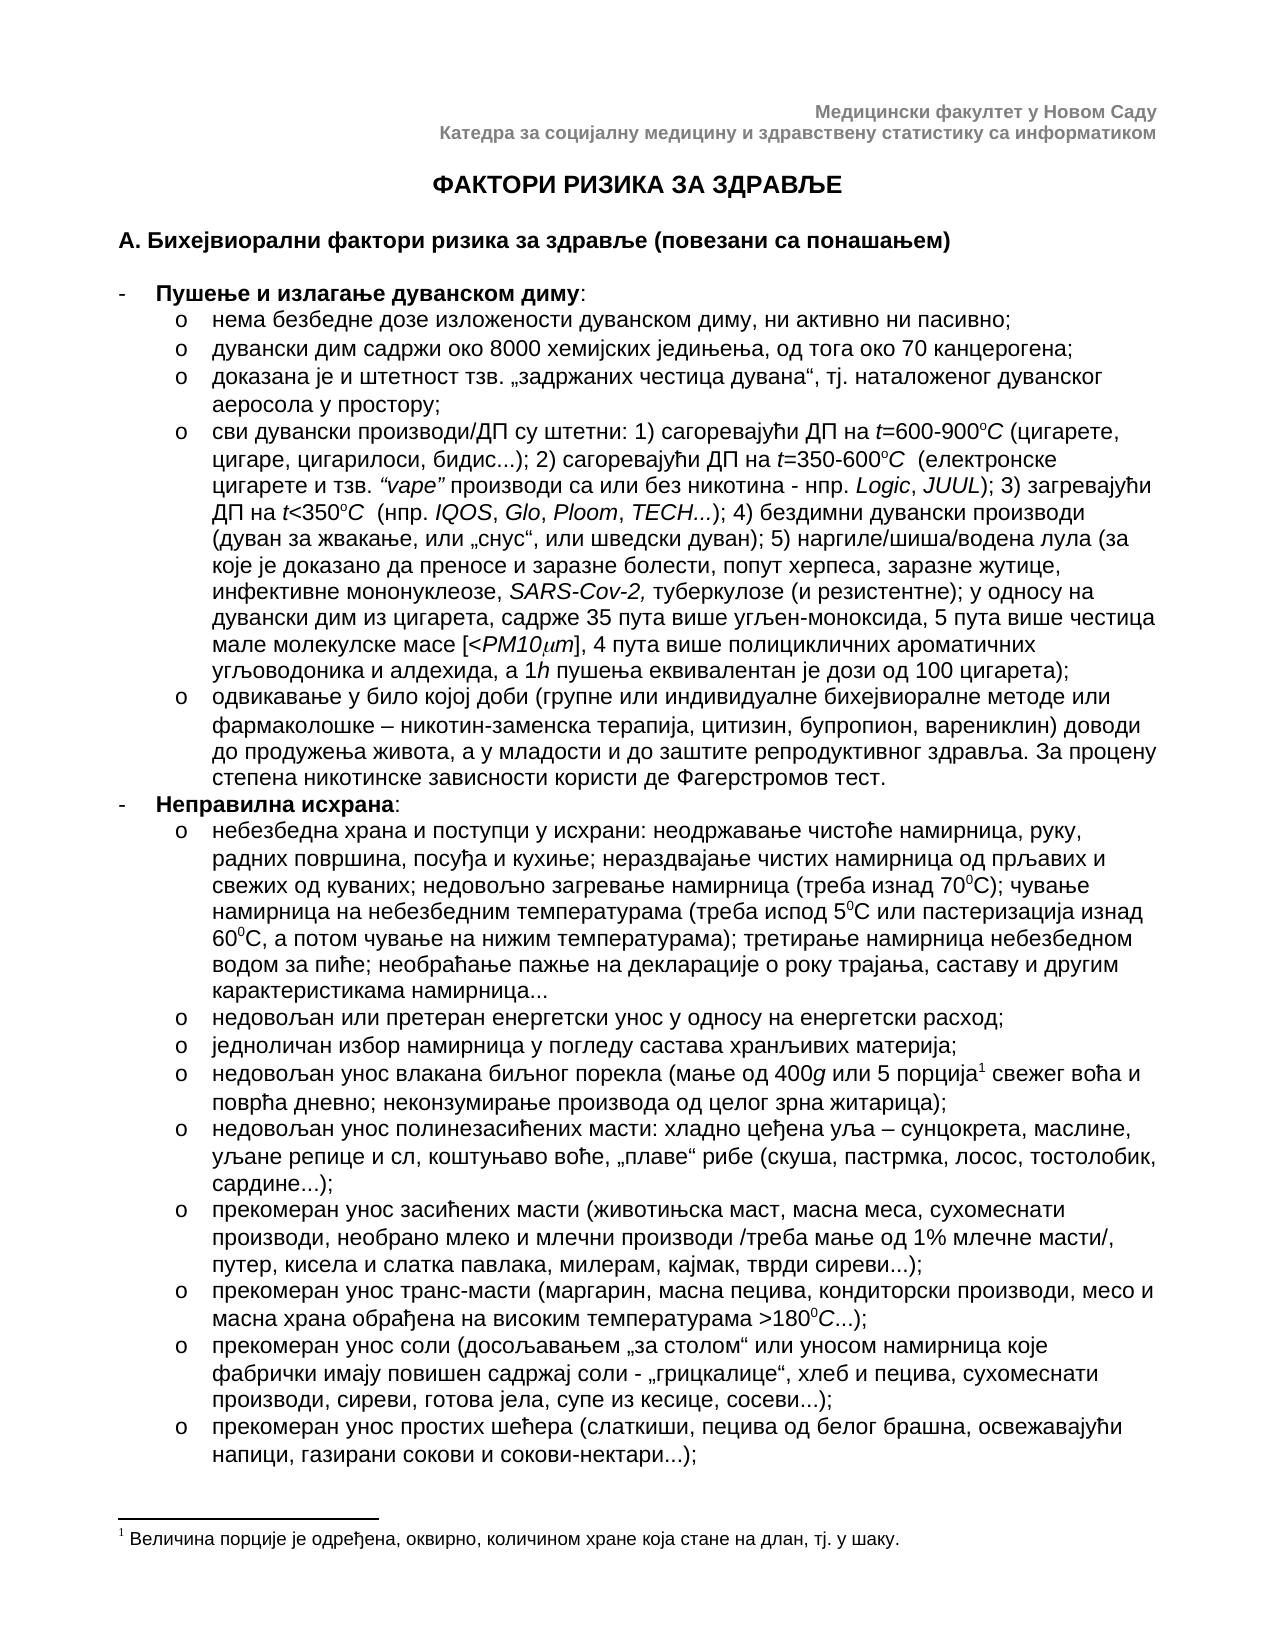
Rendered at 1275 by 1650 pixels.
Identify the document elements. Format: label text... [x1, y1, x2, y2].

text ФАКТОРИ РИЗИКА ЗА ЗДРАВЉЕ [118, 170, 1157, 199]
list нема безбедне дозе изложености дуванском диму, ни активно ни пасивно; [174, 306, 1157, 335]
list недовољан унос полинезасићених масти: хладно цеђена уља – сунцокрета, маслине, уљане репице и сл, коштуњаво воће, „плаве“ рибе (скуша, пастрмка, лосос, тостолобик, сардине...); [174, 1115, 1157, 1196]
list Пушење и излагање дуванском диму: [118, 280, 1157, 306]
list дувански дим садржи око 8000 хемијских једињења, од тога око 70 канцерогена; [174, 335, 1157, 363]
list прекомеран унос транс-масти (маргарин, масна пецива, кондиторски производи, месо и масна храна обрађена на високим температурама >1800C...); [174, 1277, 1157, 1332]
list прекомеран унос соли (досољавањем „за столом“ или уносом намирница које фабрички имају повишен садржај соли - „грицкалице“, хлеб и пецива, сухомеснати производи, сиреви, готова јела, супе из кесице, сосеви...); [174, 1332, 1157, 1413]
list прекомеран унос простих шећера (слаткиши, пецива од белог брашна, освежавајући напици, газирани сокови и сокови-нектари...); [174, 1413, 1157, 1467]
list прекомеран унос засићених масти (животињска маст, масна меса, сухомеснати производи, необрано млеко и млечни производи /треба мање од 1% млечне масти/, путер, кисела и слатка павлака, милерам, кајмак, тврди сиреви...); [174, 1196, 1157, 1277]
list доказана је и штетност тзв. „задржаних честица дувана“, тј. наталоженог дуванског аеросола у простору; [174, 363, 1157, 418]
text А. Бихејвиорални фактори ризика за здравље (повезани са понашањем) [118, 227, 1157, 254]
list недовољан унос влакана биљног порекла (мање од 400g или 5 порција свежег воћа и поврћа дневно; неконзумирање производа од целог зрна житарица); [174, 1060, 1157, 1115]
list недовољан или претеран енергетски унос у односу на енергетски расход; [174, 1003, 1157, 1032]
list небезбедна храна и поступци у исхрани: неодржавање чистоће намирница, руку, радних површина, посуђа и кухиње; нераздвајање чистих намирница од прљавих и свежих од куваних; недовољно загревање намирница (треба изнад 700C); чување намирница на небезбедним температурама (треба испод 50C или пастеризација изнад 600C, а потом чување на нижим температурама); третирање намирница небезбедном водом за пиће; необраћање пажње на декларације о року трајања, саставу и другим карактеристикама намирница... [174, 817, 1157, 1003]
list одвикавање у било којој доби (групне или индивидуалне бихејвиоралне методе или фармаколошке – никотин-заменска терапија, цитизин, бупропион, варениклин) доводи до продужења живота, а у младости и до заштите репродуктивног здравља. За процену степена никотинске зависности користи де Фагерстромов тест. [174, 683, 1157, 791]
text Медицински факултет у Новом Саду [118, 100, 1157, 122]
list сви дувански производи/ДП су штетни: 1) сагоревајући ДП на t=600-900oC (цигарете, цигаре, цигарилоси, бидис...); 2) сагоревајући ДП на t=350-600oC (електрoнске цигарете и тзв. “vape” производи са или без никотина - нпр. Logic, JUUL); 3) загревајући ДП на t<350oC (нпр. IQOS, Glo, Ploom, TECH...); 4) бездимни дувански производи (дуван за жвакање, или „снус“, или шведски дуван); 5) наргиле/шиша/водена лула (за које је доказано да преносе и заразне болести, попут херпеса, заразне жутице, инфективне мононуклеозе, SARS-Cov-2, туберкулозе (и резистентне); у односу на дувански дим из цигарета, садрже 35 пута више угљен-моноксида, 5 пута више честица мале молекулске масе [<PM10m], 4 пута више полицикличних ароматичних угљоводоника и алдехидa, a 1h пушења еквивалентан је дози од 100 цигарета); [174, 418, 1157, 683]
text Катедра за социјалну медицину и здравствену статистику са информатиком [118, 122, 1157, 143]
list Неправилна исхрана: [118, 791, 1157, 817]
list једноличан избор намирница у погледу састава хранљивих материја; [174, 1032, 1157, 1060]
